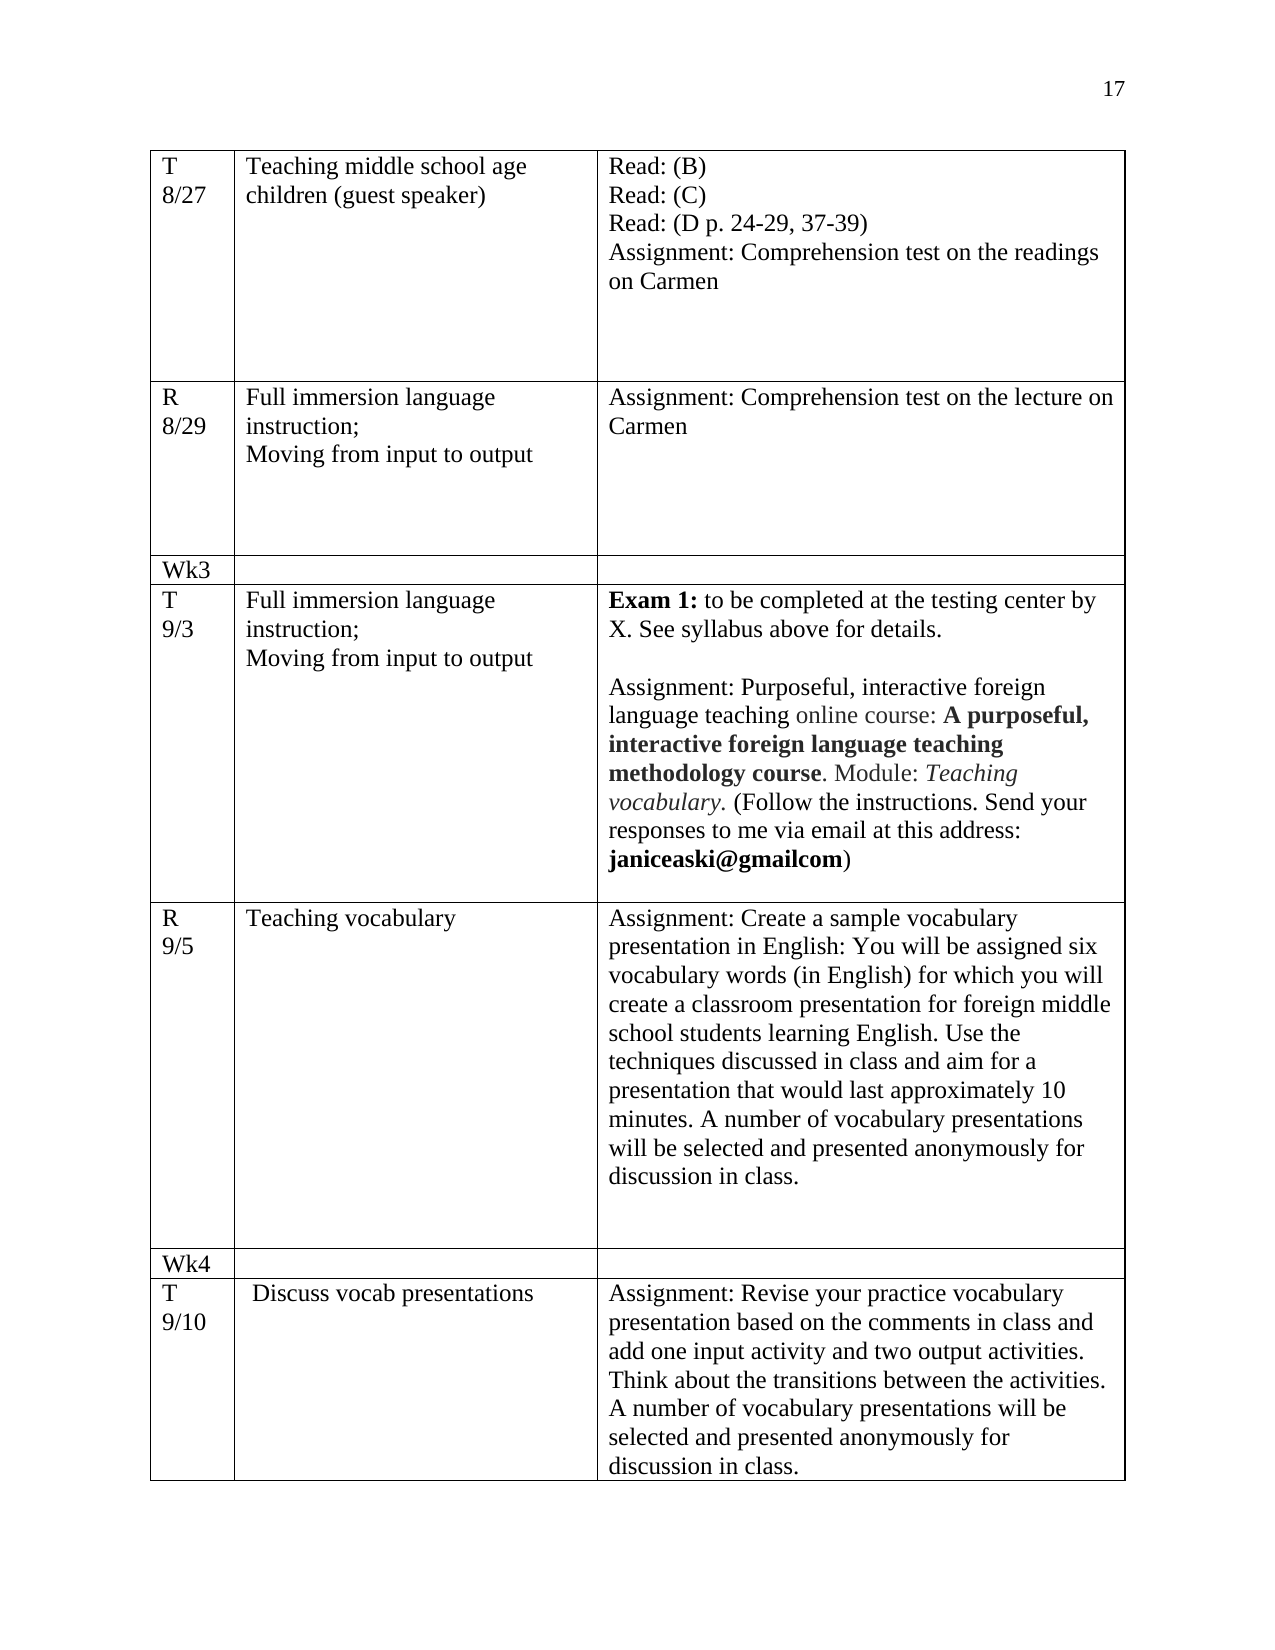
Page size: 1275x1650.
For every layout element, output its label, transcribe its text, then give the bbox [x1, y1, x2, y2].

table_cell Full immersion language instruction; Moving from input to output [235, 585, 597, 902]
table_cell [235, 1249, 597, 1277]
table_cell [235, 556, 597, 584]
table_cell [598, 1279, 1124, 1480]
table_cell R 8/29 [151, 382, 234, 554]
table_cell Wk4 [151, 1249, 234, 1277]
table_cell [235, 1279, 597, 1480]
table_cell [598, 1249, 1124, 1277]
table_cell T 9/10 [151, 1279, 234, 1480]
table_cell T 8/27 [151, 151, 234, 381]
table_cell Assignment: Comprehension test on the lecture on Carmen [598, 382, 1124, 554]
table_cell Teaching middle school age children (guest speaker) [235, 151, 597, 381]
table_cell Wk3 [151, 556, 234, 584]
table_cell Assignment: Create a sample vocabulary presentation in English: You will be assigned six vocabulary words (in English) for which you will create a classroom presentation for foreign middle school students learning English. Use the techniques discussed in class and aim for a presentation that would last approximately 10 minutes. A number of vocabulary presentations will be selected and presented anonymously for discussion in class. [598, 903, 1124, 1248]
table_cell [598, 556, 1124, 584]
table_cell T 9/3 [151, 585, 234, 902]
table_cell Full immersion language instruction; Moving from input to output [235, 382, 597, 554]
table_cell R 9/5 [151, 903, 234, 1248]
table_cell Teaching vocabulary [235, 903, 597, 1248]
table_cell Exam 1: to be completed at the testing center by X. See syllabus above for details. Assignment: Purposeful, interactive foreign language teaching online course: A purposeful, interactive foreign language teaching methodology course. Module: Teaching vocabulary. (Follow the instructions. Send your responses to me via email at this address: janiceaski@gmailcom) [598, 585, 1124, 902]
table_cell Read: (B) Read: (C) Read: (D p. 24-29, 37-39) Assignment: Comprehension test on the readings on Carmen [598, 151, 1124, 381]
